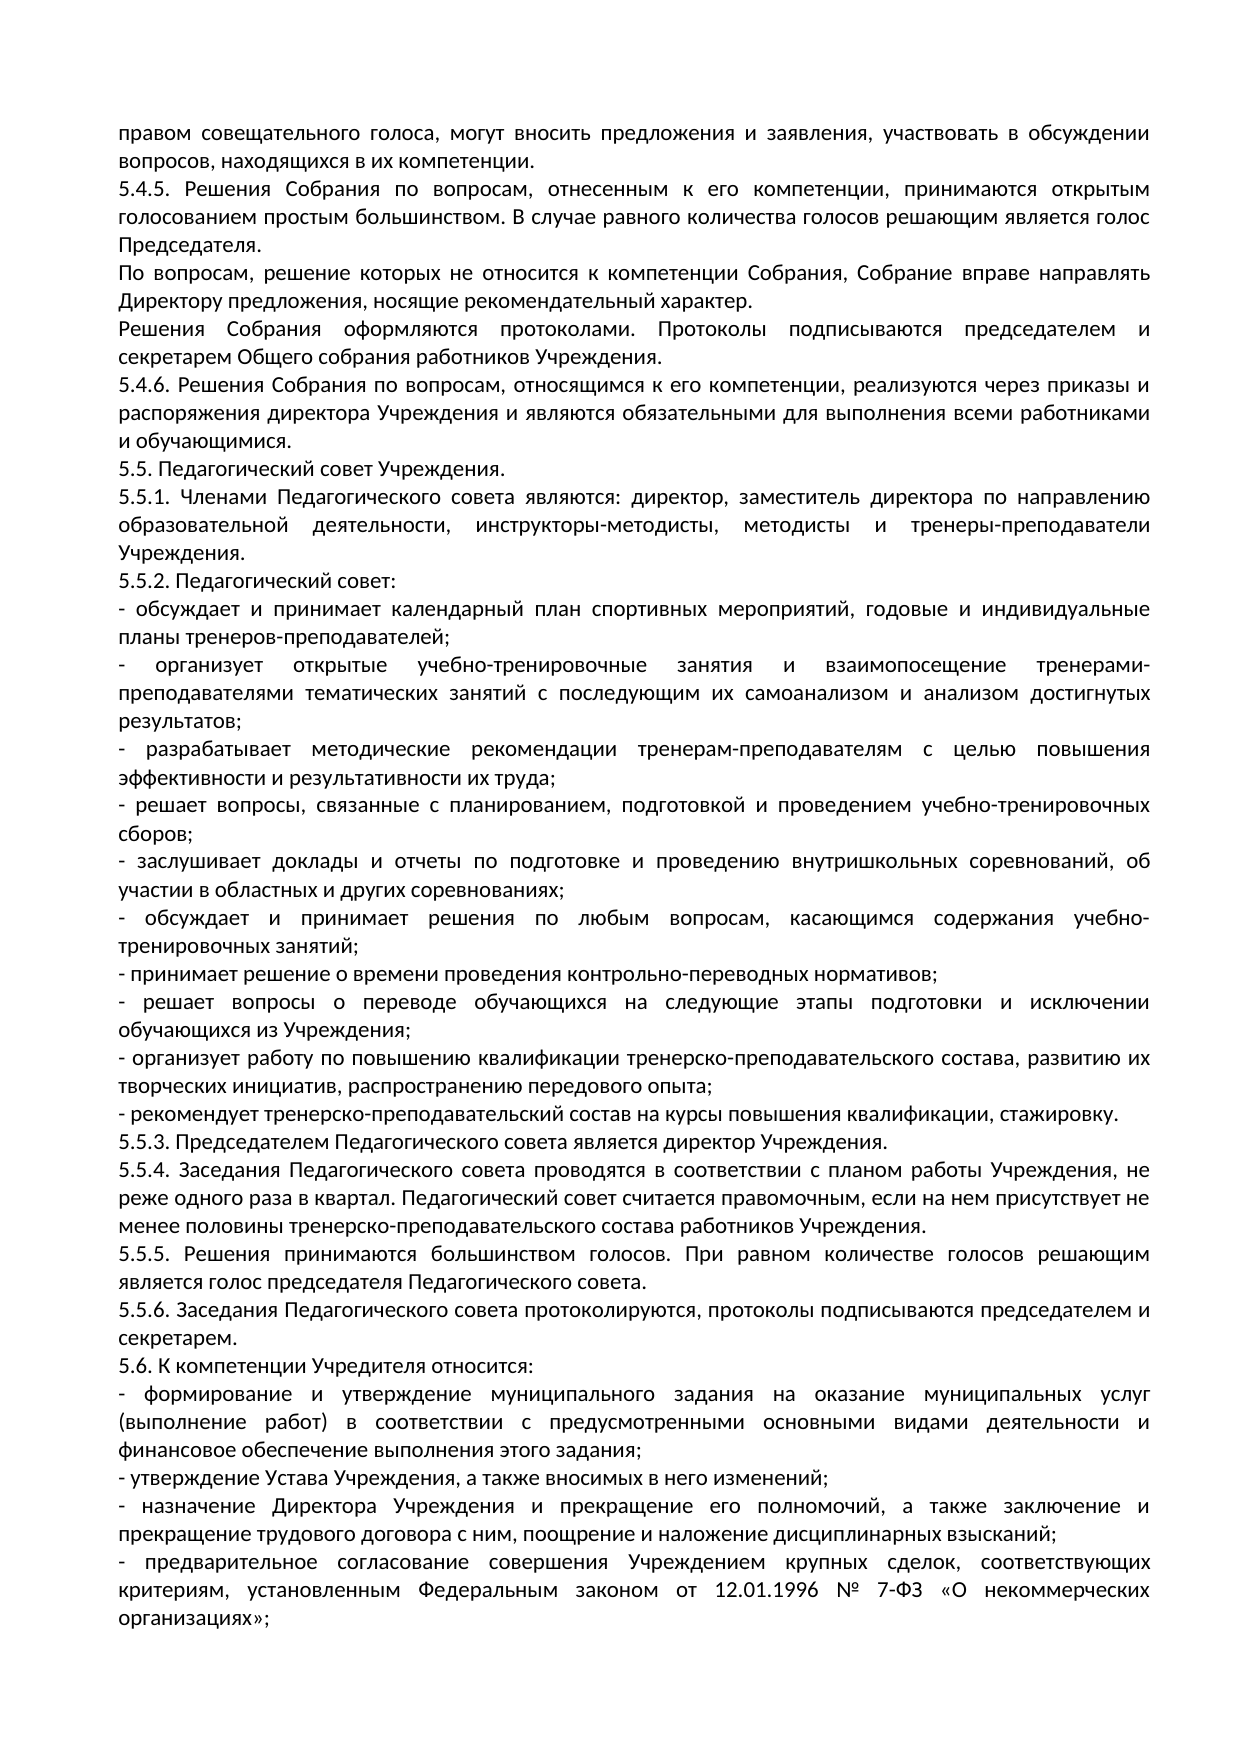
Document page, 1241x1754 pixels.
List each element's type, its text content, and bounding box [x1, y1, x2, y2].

text 5.4.6. Решения Собрания по вопросам, относящимся к его компетенции, реализуются через приказы и распоряжения директора Учреждения и являются обязательными для выполнения всеми работниками и обучающимися. [118, 370, 1152, 454]
text - разрабатывает методические рекомендации тренерам-преподавателям с целью повышения эффективности и результативности их труда; [118, 734, 1152, 791]
text 5.5.1. Членами Педагогического совета являются: директор, заместитель директора по направлению образовательной деятельности, инструкторы-методисты, методисты и тренеры-преподаватели Учреждения. [118, 482, 1152, 566]
text - назначение Директора Учреждения и прекращение его полномочий, а также заключение и прекращение трудового договора с ним, поощрение и наложение дисциплинарных взысканий; [118, 1491, 1152, 1547]
text - организует работу по повышению квалификации тренерско-преподавательского состава, развитию их творческих инициатив, распространению передового опыта; [118, 1043, 1152, 1099]
text - формирование и утверждение муниципального задания на оказание муниципальных услуг (выполнение работ) в соответствии с предусмотренными основными видами деятельности и финансовое обеспечение выполнения этого задания; [118, 1379, 1152, 1463]
text 5.5. Педагогический совет Учреждения. [118, 454, 1152, 482]
text - заслушивает доклады и отчеты по подготовке и проведению внутришкольных соревнований, об участии в областных и других соревнованиях; [118, 847, 1152, 903]
text - решает вопросы о переводе обучающихся на следующие этапы подготовки и исключении обучающихся из Учреждения; [118, 987, 1152, 1043]
text 5.4.5. Решения Собрания по вопросам, отнесенным к его компетенции, принимаются открытым голосованием простым большинством. В случае равного количества голосов решающим является голос Председателя. [118, 174, 1152, 258]
text - рекомендует тренерско-преподавательский состав на курсы повышения квалификации, стажировку. [118, 1099, 1152, 1127]
text По вопросам, решение которых не относится к компетенции Собрания, Собрание вправе направлять Директору предложения, носящие рекомендательный характер. [118, 258, 1152, 314]
text - обсуждает и принимает календарный план спортивных мероприятий, годовые и индивидуальные планы тренеров-преподавателей; [118, 594, 1152, 651]
text 5.5.5. Решения принимаются большинством голосов. При равном количестве голосов решающим является голос председателя Педагогического совета. [118, 1239, 1152, 1295]
text Решения Собрания оформляются протоколами. Протоколы подписываются председателем и секретарем Общего собрания работников Учреждения. [118, 314, 1152, 370]
text 5.5.3. Председателем Педагогического совета является директор Учреждения. [118, 1127, 1152, 1155]
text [118, 118, 1152, 174]
text 5.5.4. Заседания Педагогического совета проводятся в соответствии с планом работы Учреждения, не реже одного раза в квартал. Педагогический совет считается правомочным, если на нем присутствует не менее половины тренерско-преподавательского состава работников Учреждения. [118, 1155, 1152, 1239]
text - утверждение Устава Учреждения, а также вносимых в него изменений; [118, 1463, 1152, 1491]
text - принимает решение о времени проведения контрольно-переводных нормативов; [118, 959, 1152, 987]
text - обсуждает и принимает решения по любым вопросам, касающимся содержания учебно-тренировочных занятий; [118, 903, 1152, 959]
text 5.5.2. Педагогический совет: [118, 566, 1152, 594]
text - решает вопросы, связанные с планированием, подготовкой и проведением учебно-тренировочных сборов; [118, 791, 1152, 847]
text - организует открытые учебно-тренировочные занятия и взаимопосещение тренерами-преподавателями тематических занятий с последующим их самоанализом и анализом достигнутых результатов; [118, 651, 1152, 734]
text 5.6. К компетенции Учредителя относится: [118, 1351, 1152, 1379]
text 5.5.6. Заседания Педагогического совета протоколируются, протоколы подписываются председателем и секретарем. [118, 1295, 1152, 1351]
text - предварительное согласование совершения Учреждением крупных сделок, соответствующих критериям, установленным Федеральным законом от 12.01.1996 № 7-ФЗ «О некоммерческих организациях»; [118, 1547, 1152, 1631]
